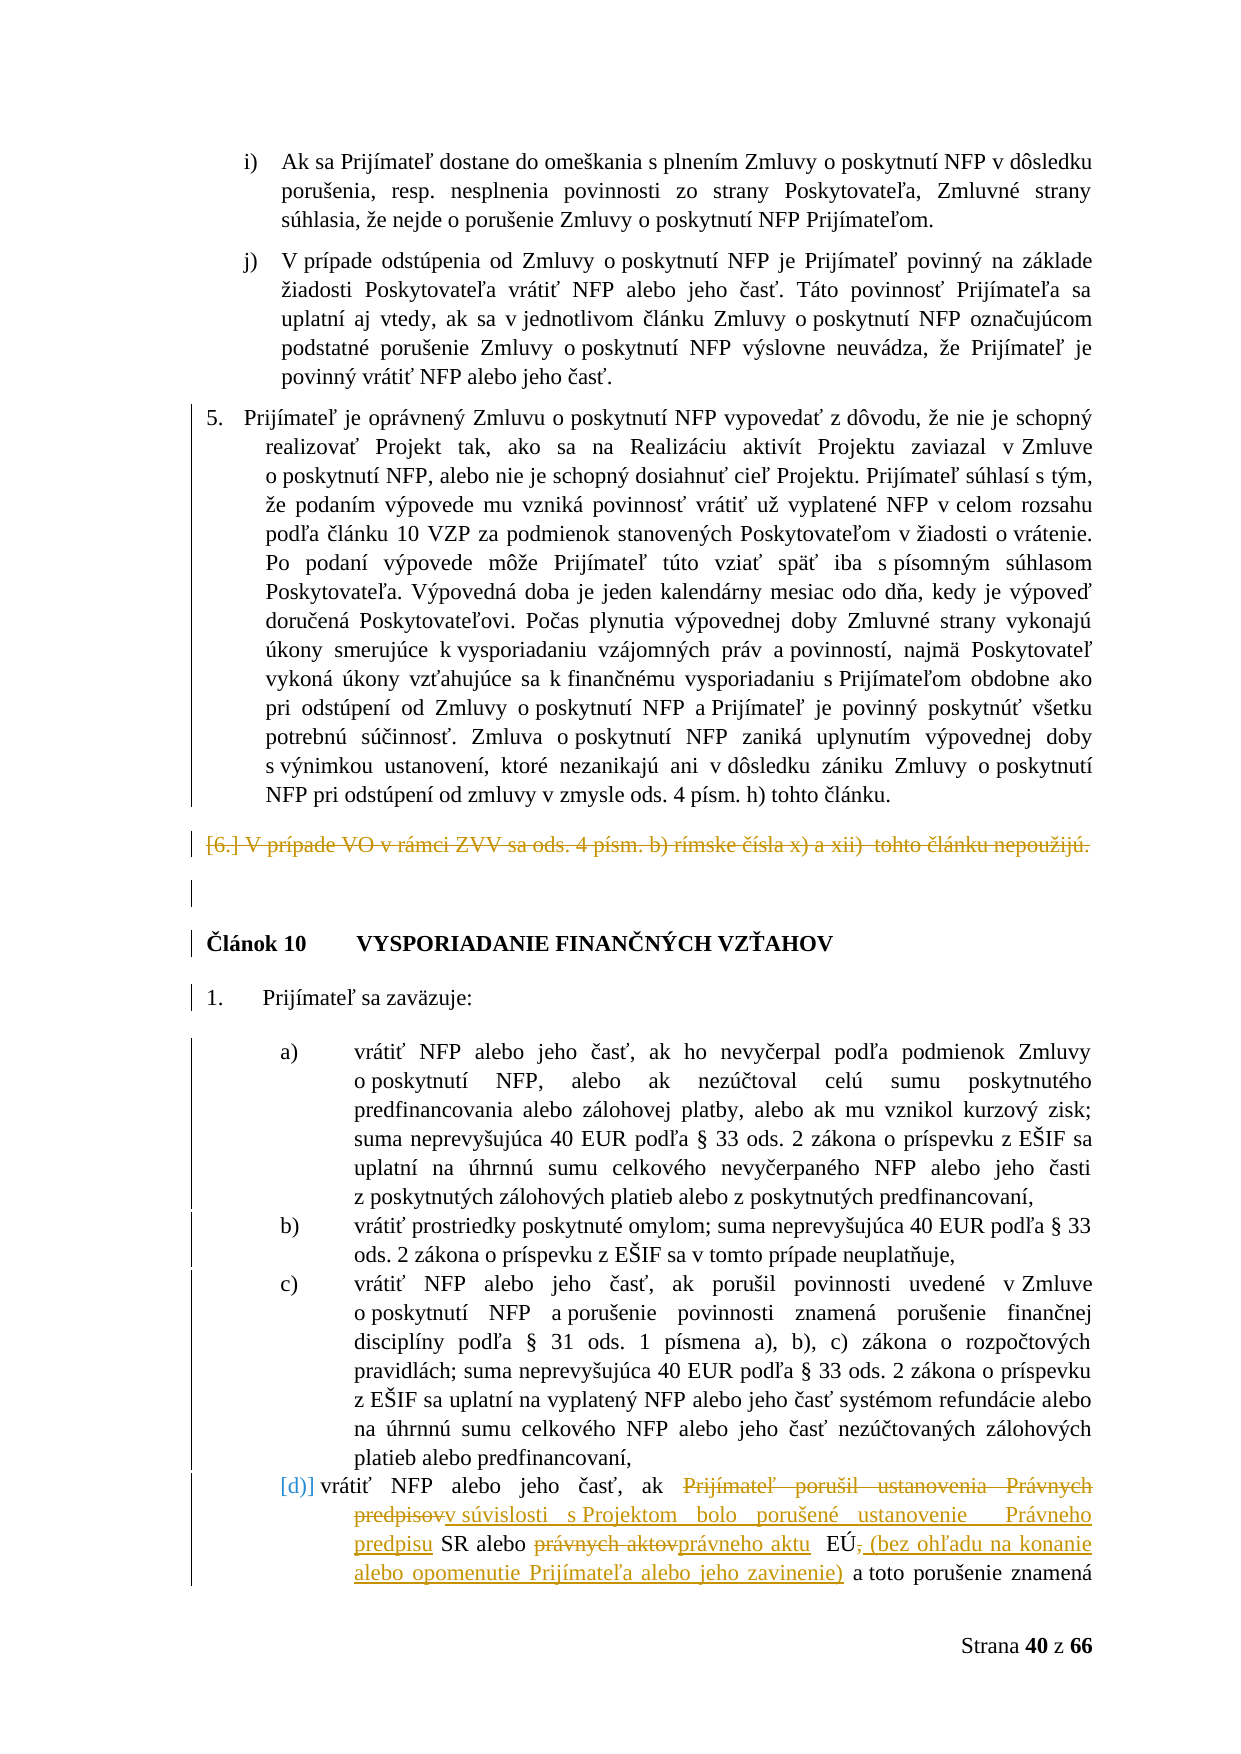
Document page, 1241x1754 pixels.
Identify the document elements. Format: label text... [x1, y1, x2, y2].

list Ak sa Prijímateľ dostane do omeškania s plnením Zmluvy o poskytnutí NFP v dôsledku porušenia, resp. nesplnenia povinnosti zo strany Poskytovateľa, Zmluvné strany súhlasia, že nejde o porušenie Zmluvy o poskytnutí NFP Prijímateľom. [244, 148, 1092, 232]
list Prijímateľ sa zaväzuje: [206, 984, 1092, 1011]
list Prijímateľ je oprávnený Zmluvu o poskytnutí NFP vypovedať z dôvodu, že nie je schopný realizovať Projekt tak, ako sa na Realizáciu aktivít Projektu zaviazal v Zmluve o poskytnutí NFP, alebo nie je schopný dosiahnuť cieľ Projektu. Prijímateľ súhlasí s tým, že podaním výpovede mu vzniká povinnosť vrátiť už vyplatené NFP v celom rozsahu podľa článku 10 VZP za podmienok stanovených Poskytovateľom v žiadosti o vrátenie. Po podaní výpovede môže Prijímateľ túto vziať späť iba s písomným súhlasom Poskytovateľa. Výpovedná doba je jeden kalendárny mesiac odo dňa, kedy je výpoveď doručená Poskytovateľovi. Počas plynutia výpovednej doby Zmluvné strany vykonajú úkony smerujúce k vysporiadaniu vzájomných práv a povinností, najmä Poskytovateľ vykoná úkony vzťahujúce sa k finančnému vysporiadaniu s Prijímateľom obdobne ako pri odstúpení od Zmluvy o poskytnutí NFP a Prijímateľ je povinný poskytnúť všetku potrebnú súčinnosť. Zmluva o poskytnutí NFP zaniká uplynutím výpovednej doby s výnimkou ustanovení, ktoré nezanikajú ani v dôsledku zániku Zmluvy o poskytnutí NFP pri odstúpení od zmluvy v zmysle ods. 4 písm. h) tohto článku. [206, 404, 1092, 807]
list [280, 1472, 1092, 1586]
list V prípade odstúpenia od Zmluvy o poskytnutí NFP je Prijímateľ povinný na základe žiadosti Poskytovateľa vrátiť NFP alebo jeho časť. Táto povinnosť Prijímateľa sa uplatní aj vtedy, ak sa v jednotlivom článku Zmluvy o poskytnutí NFP označujúcom podstatné porušenie Zmluvy o poskytnutí NFP výslovne neuvádza, že Prijímateľ je povinný vrátiť NFP alebo jeho časť. [244, 247, 1092, 389]
text Článok 10 VYSPORIADANIE FINANČNÝCH VZŤAHOV [206, 930, 1092, 957]
list vrátiť NFP alebo jeho časť, ak porušil povinnosti uvedené v Zmluve o poskytnutí NFP a porušenie povinnosti znamená porušenie finančnej disciplíny podľa § 31 ods. 1 písmena a), b), c) zákona o rozpočtových pravidlách; suma neprevyšujúca 40 EUR podľa § 33 ods. 2 zákona o príspevku z EŠIF sa uplatní na vyplatený NFP alebo jeho časť systémom refundácie alebo na úhrnnú sumu celkového NFP alebo jeho časť nezúčtovaných zálohových platieb alebo predfinancovaní, [280, 1270, 1092, 1470]
list vrátiť prostriedky poskytnuté omylom; suma neprevyšujúca 40 EUR podľa § 33 ods. 2 zákona o príspevku z EŠIF sa v tomto prípade neuplatňuje, [280, 1212, 1092, 1267]
list vrátiť NFP alebo jeho časť, ak ho nevyčerpal podľa podmienok Zmluvy o poskytnutí NFP, alebo ak nezúčtoval celú sumu poskytnutého predfinancovania alebo zálohovej platby, alebo ak mu vznikol kurzový zisk; suma neprevyšujúca 40 EUR podľa § 33 ods. 2 zákona o príspevku z EŠIF sa uplatní na úhrnnú sumu celkového nevyčerpaného NFP alebo jeho časti z poskytnutých zálohových platieb alebo z poskytnutých predfinancovaní, [280, 1038, 1092, 1209]
